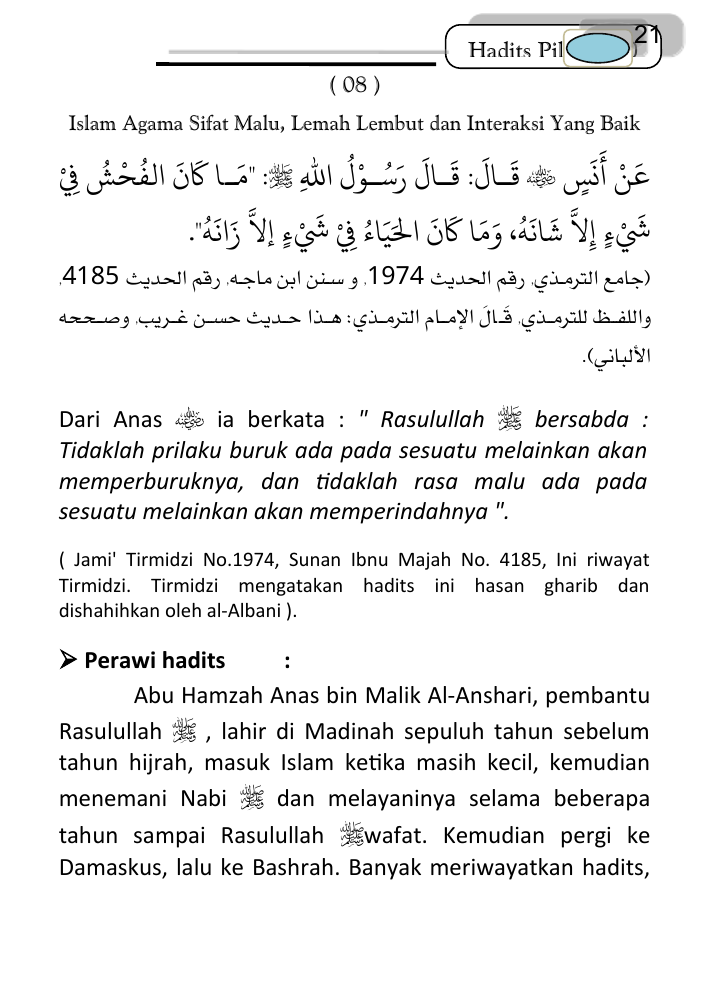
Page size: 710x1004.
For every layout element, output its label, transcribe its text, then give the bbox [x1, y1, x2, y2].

text ( 08 ) [58, 70, 651, 98]
text Dari Anas ia berkata : " Rasulullah bersabda : Tidaklah prilaku buruk ada pada sesuatu melainkan akan memperburuknya, dan tidaklah rasa malu ada pada sesuatu melainkan akan memperindahnya ". [58, 397, 651, 526]
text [58, 679, 651, 881]
text Perawi hadits : [58, 644, 651, 674]
text عَنْ أَنَسٍ قَالَ: قَالَ رَسُوْلُ اللهِ : "مَا كَانَ الفُحْشُ فِيْ شَيْءٍ إِلاَّ شَانَهُ، وَمَا كَانَ الحَيَاءُ فِيْ شَيْءٍ إلاَّ زَانَهُ". [58, 148, 651, 260]
subtitle Islam Agama Sifat Malu, Lemah Lembut dan Interaksi Yang Baik [58, 110, 651, 135]
text (جامع الترمذي, رقم الحديث 1974, و سنن ابن ماجه, رقم الحديث 4185, واللفظ للترمذي, قَالَ الإمام الترمذي: هذا حديث حسن غريب, وصححه الألباني). [58, 260, 651, 376]
text ( Jami' Tirmidzi No.1974, Sunan Ibnu Majah No. 4185, Ini riwayat Tirmidzi. Tirmidzi mengatakan hadits ini hasan gharib dan dishahihkan oleh al-Albani ). [58, 547, 651, 623]
